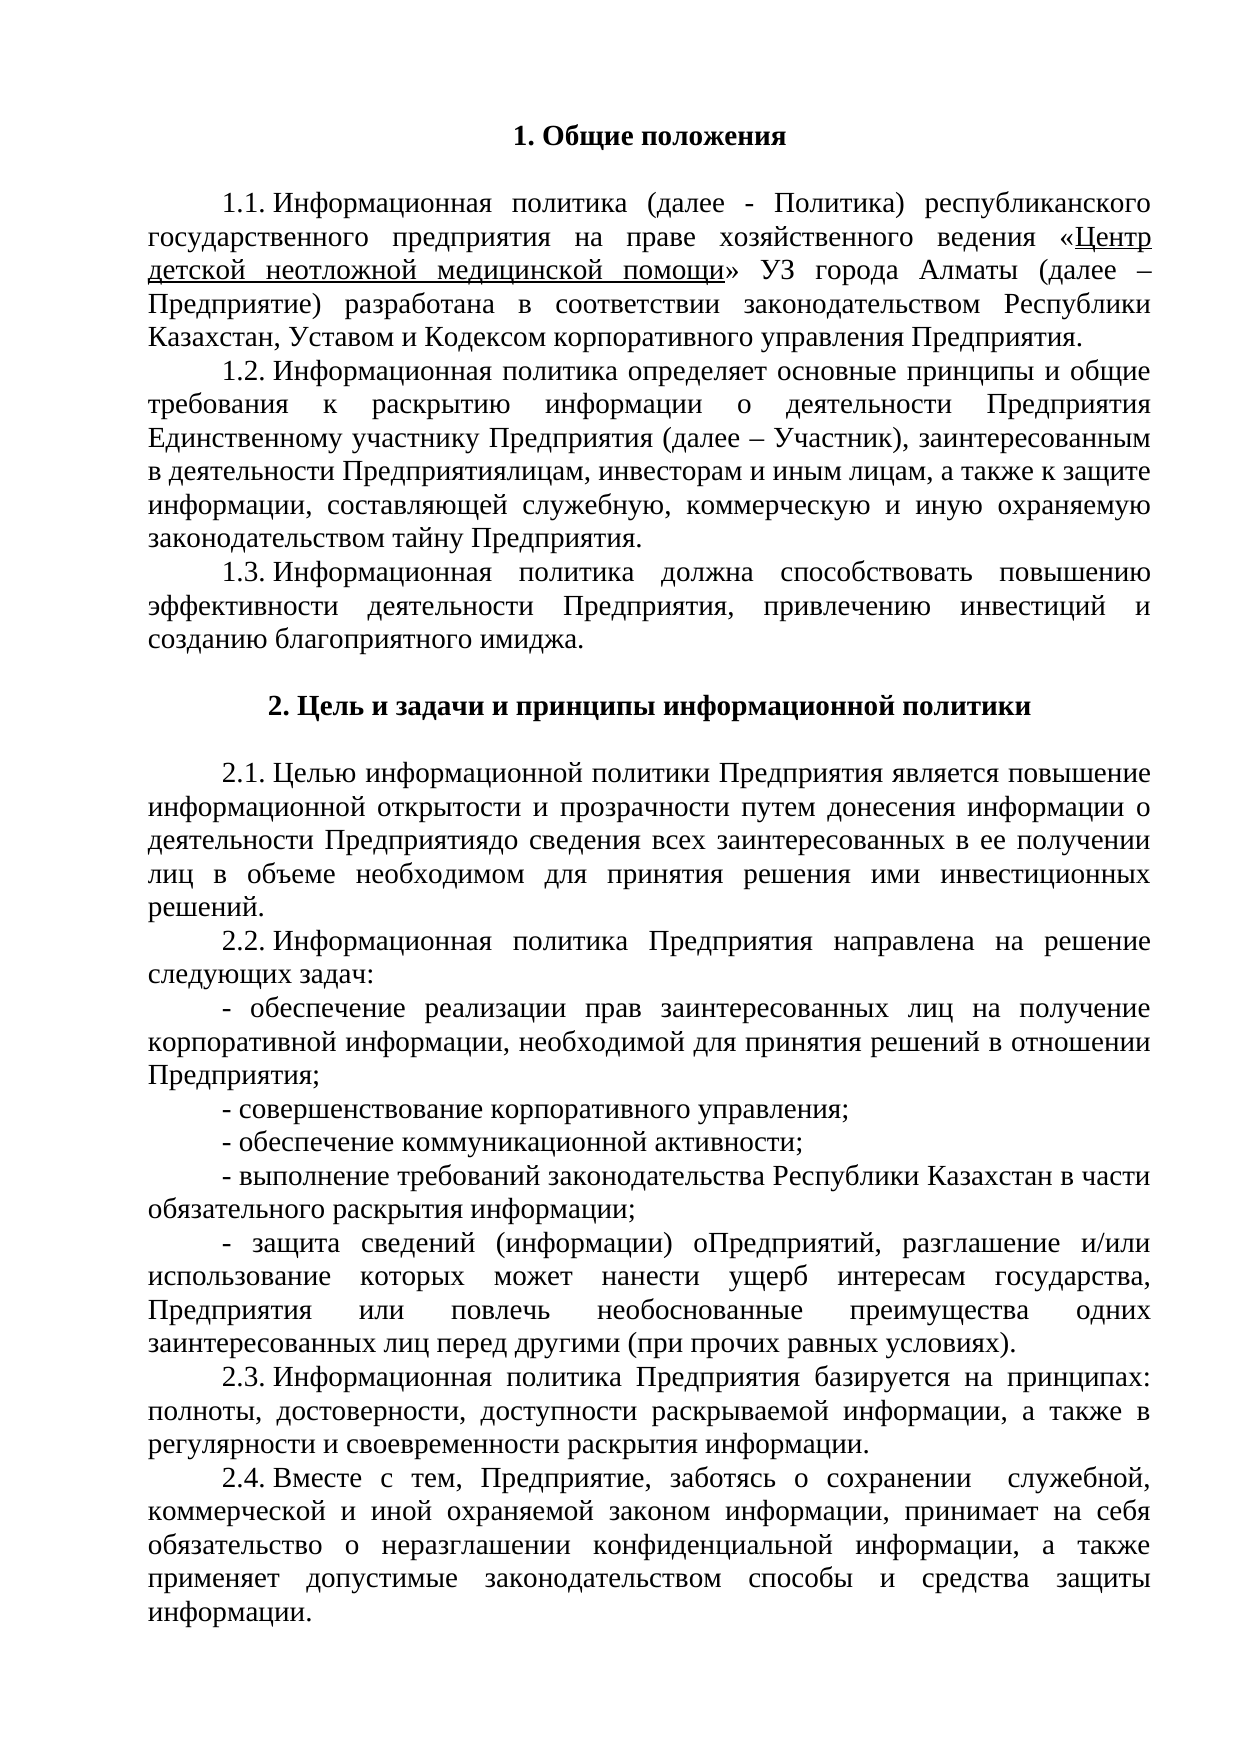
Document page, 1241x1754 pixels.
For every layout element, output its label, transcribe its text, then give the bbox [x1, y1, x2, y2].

list Вместе с тем, Предприятие, заботясь о сохранении служебной, коммерческой и иной охраняемой законом информации, принимает на себя обязательство о неразглашении конфиденциальной информации, а также применяет допустимые законодательством способы и средства защиты информации. [148, 1460, 1152, 1627]
text - защита сведений (информации) оПредприятий, разглашение и/или использование которых может нанести ущерб интересам государства, Предприятия или повлечь необоснованные преимущества одних заинтересованных лиц перед другими (при прочих равных условиях). [148, 1225, 1152, 1359]
list Информационная политика определяет основные принципы и общие требования к раскрытию информации о деятельности Предприятия Единственному участнику Предприятия (далее – Участник), заинтересованным в деятельности Предприятиялицам, инвесторам и иным лицам, а также к защите информации, составляющей служебную, коммерческую и иную охраняемую законодательством тайну Предприятия. [148, 353, 1152, 554]
text - обеспечение коммуникационной активности; [148, 1124, 1152, 1158]
text - выполнение требований законодательства Республики Казахстан в части обязательного раскрытия информации; [148, 1158, 1152, 1225]
text - обеспечение реализации прав заинтересованных лиц на получение корпоративной информации, необходимой для принятия решений в отношении Предприятия; [148, 990, 1152, 1091]
list Общие положения [148, 118, 1152, 152]
list Информационная политика должна способствовать повышению эффективности деятельности Предприятия, привлечению инвестиций и созданию благоприятного имиджа. [148, 554, 1152, 655]
list Информационная политика Предприятия направлена на решение следующих задач: [148, 923, 1152, 990]
list Информационная политика Предприятия базируется на принципах: полноты, достоверности, доступности раскрываемой информации, а также в регулярности и своевременности раскрытия информации. [148, 1359, 1152, 1460]
list Информационная политика (далее - Политика) республиканского государственного предприятия на праве хозяйственного ведения «Центр детской неотложной медицинской помощи» УЗ города Алматы (далее – Предприятие) разработана в соответствии законодательством Республики Казахстан, Уставом и Кодексом корпоративного управления Предприятия. [148, 185, 1152, 353]
list Целью информационной политики Предприятия является повышение информационной открытости и прозрачности путем донесения информации о деятельности Предприятиядо сведения всех заинтересованных в ее получении лиц в объеме необходимом для принятия решения ими инвестиционных решений. [148, 755, 1152, 923]
text - совершенствование корпоративного управления; [148, 1091, 1152, 1124]
list Цель и задачи и принципы информационной политики [148, 688, 1152, 722]
